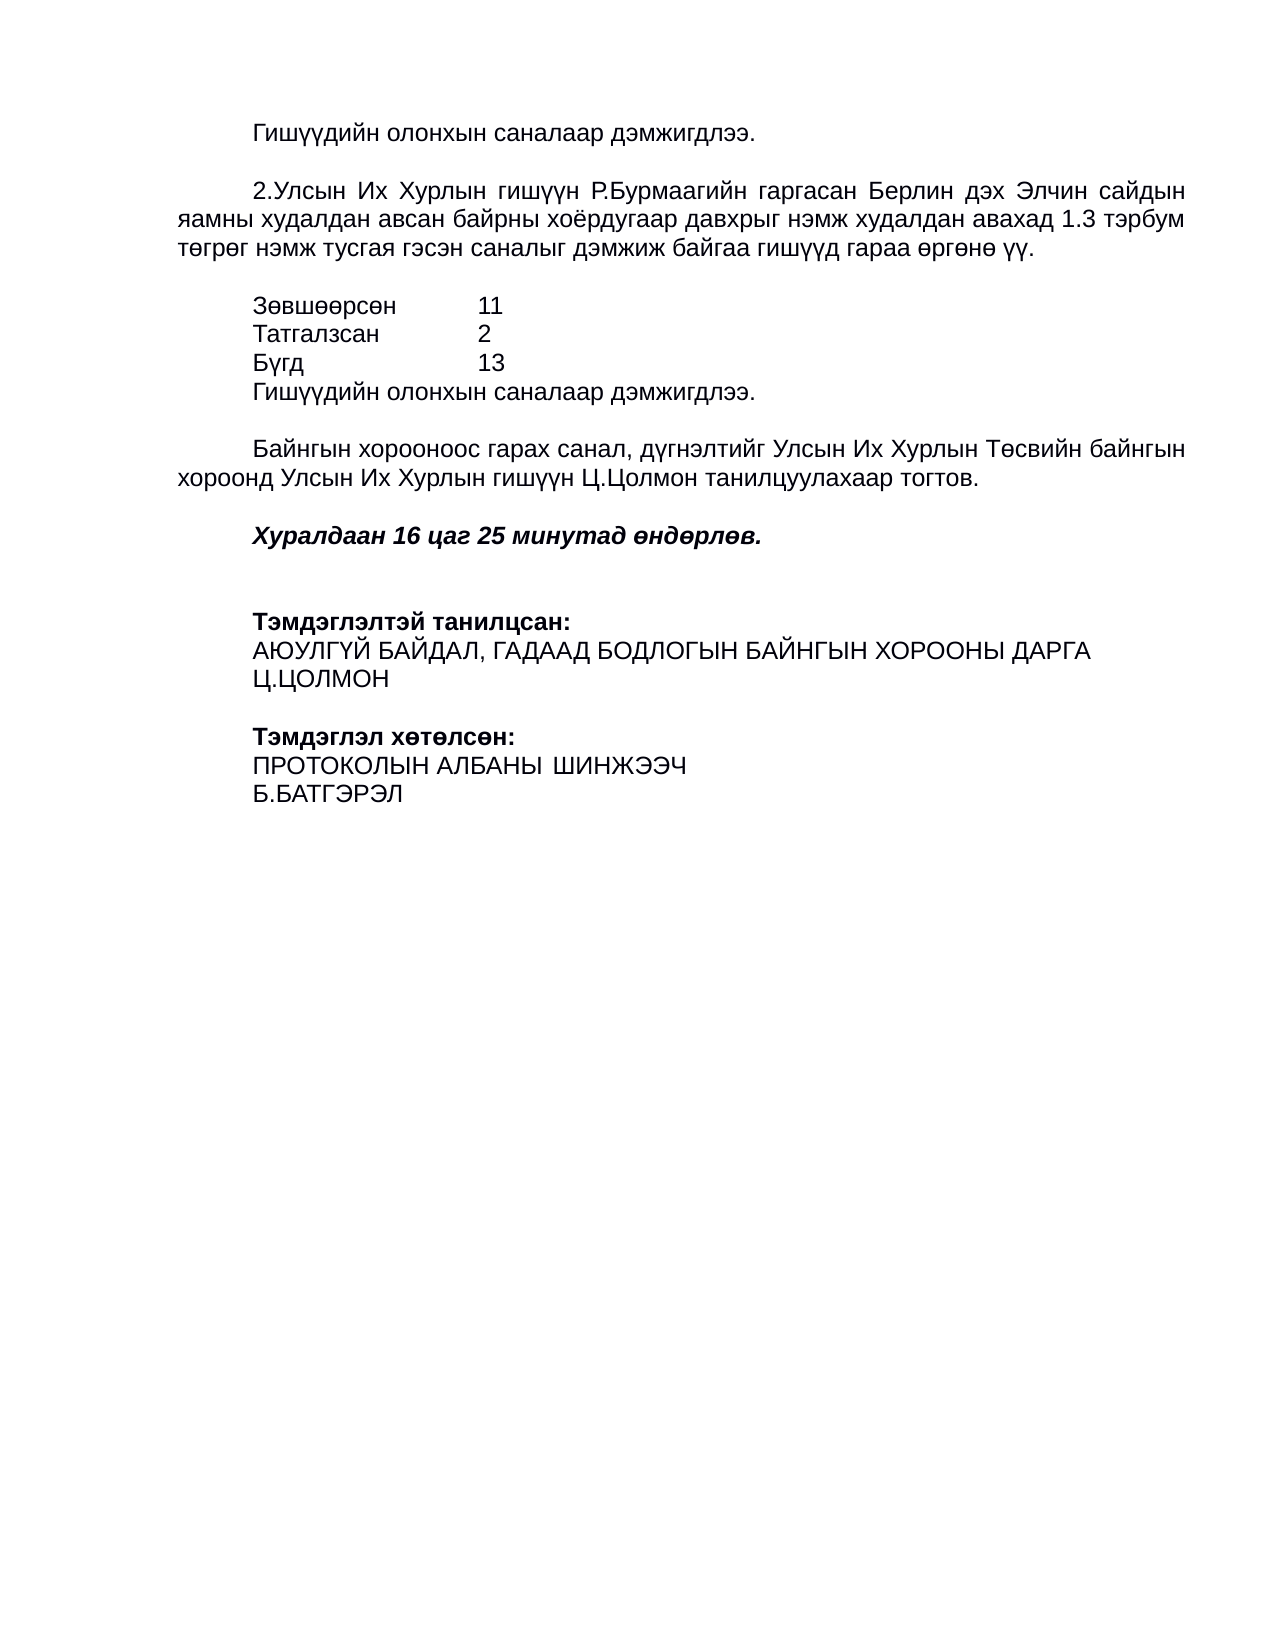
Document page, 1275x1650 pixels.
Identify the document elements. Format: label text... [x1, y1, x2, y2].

text Гишүүдийн олонхын саналаар дэмжигдлээ. [177, 118, 1186, 147]
text Зөвшөөрсөн 11 [177, 291, 1186, 319]
text Тэмдэглэл хөтөлсөн: [177, 722, 1186, 751]
text Байнгын хорооноос гарах санал, дүгнэлтийг Улсын Их Хурлын Төсвийн байнгын хороонд Улсын Их Хурлын гишүүн Ц.Цолмон танилцуулахаар тогтов. [177, 434, 1186, 492]
text Гишүүдийн олонхын саналаар дэмжигдлээ. [177, 377, 1186, 406]
text АЮУЛГҮЙ БАЙДАЛ, ГАДААД БОДЛОГЫН БАЙНГЫН ХОРООНЫ ДАРГА Ц.ЦОЛМОН [177, 636, 1186, 693]
text ПРОТОКОЛЫН АЛБАНЫ ШИНЖЭЭЧ Б.БАТГЭРЭЛ [177, 751, 1186, 808]
text Хуралдаан 16 цаг 25 минутад өндөрлөв. [177, 521, 1186, 549]
text Тэмдэглэлтэй танилцсан: [177, 607, 1186, 636]
text Бүгд 13 [177, 348, 1186, 377]
text Татгалзсан 2 [177, 319, 1186, 348]
text 2.Улсын Их Хурлын гишүүн Р.Бурмаагийн гаргасан Берлин дэх Элчин сайдын яамны худалдан авсан байрны хоёрдугаар давхрыг нэмж худалдан авахад 1.3 тэрбум төгрөг нэмж тусгая гэсэн саналыг дэмжиж байгаа гишүүд гараа өргөнө үү. [177, 176, 1186, 262]
